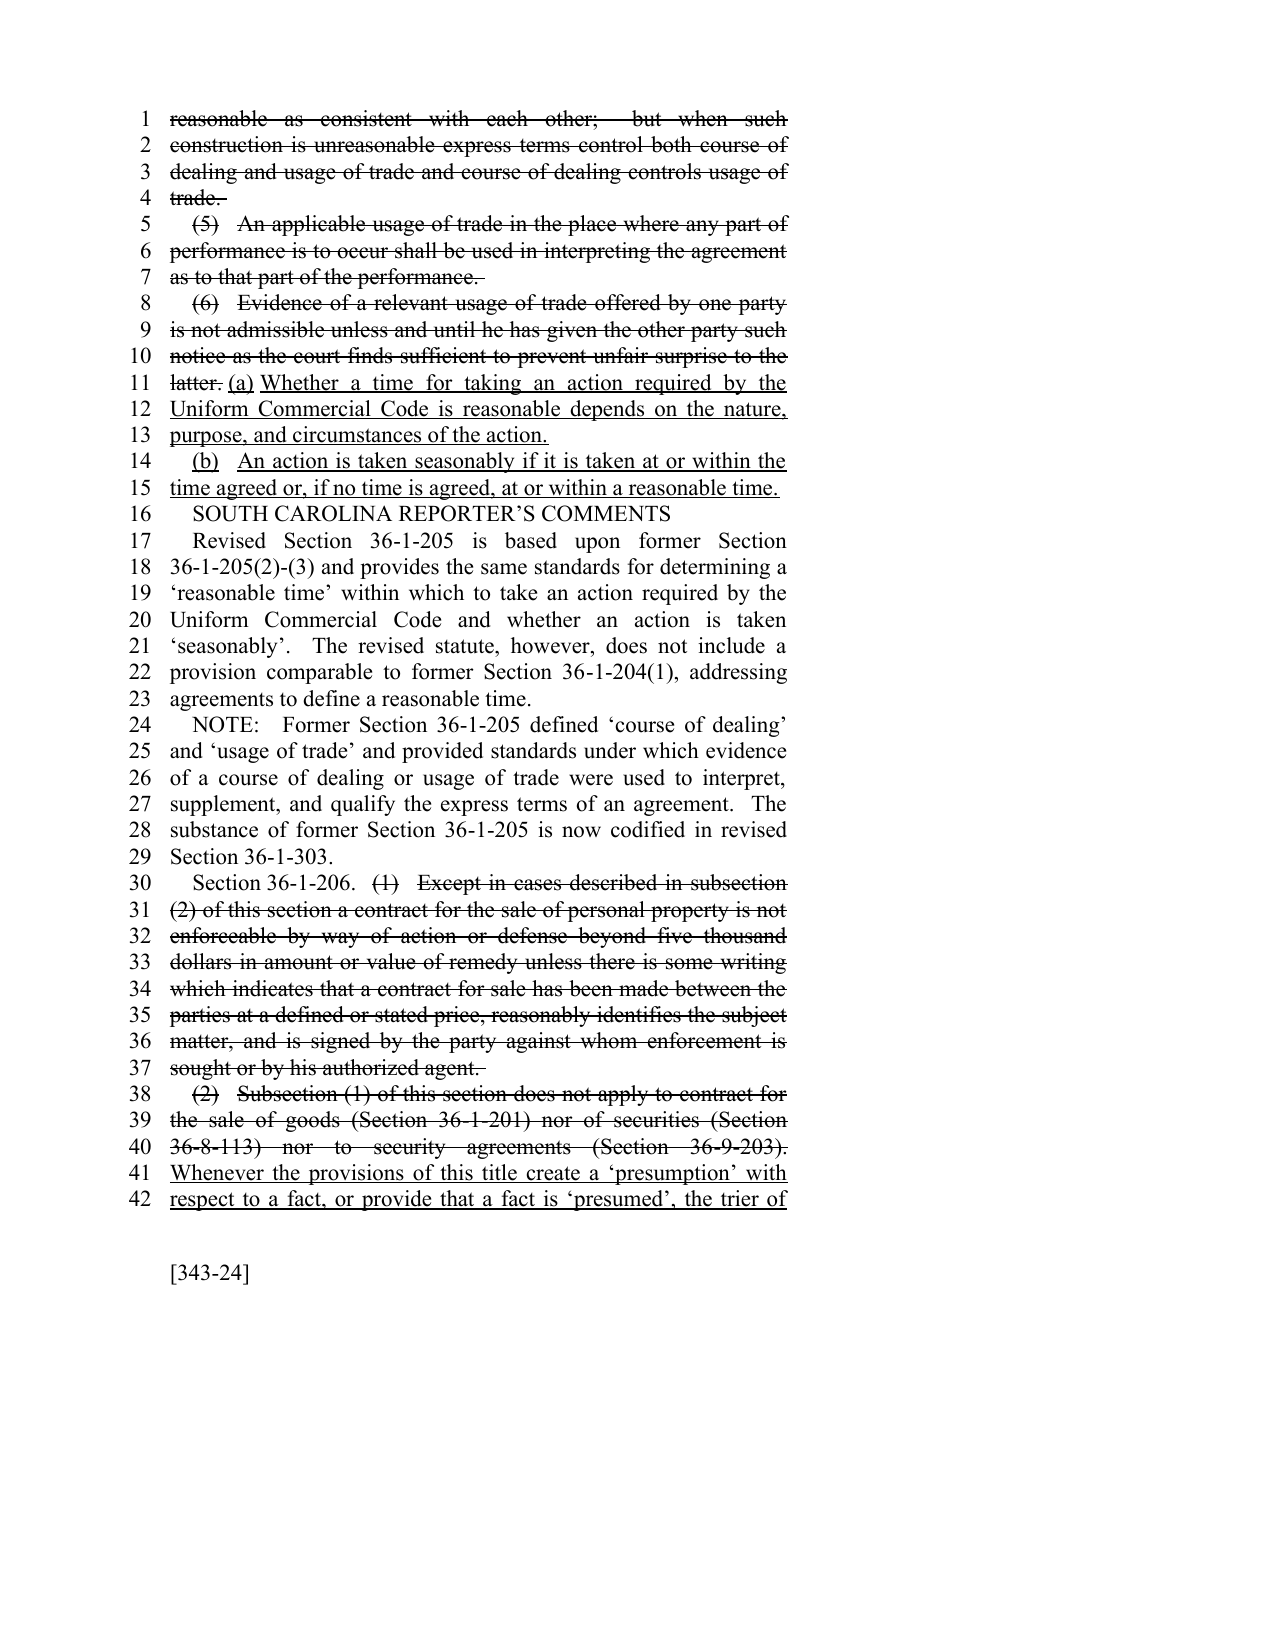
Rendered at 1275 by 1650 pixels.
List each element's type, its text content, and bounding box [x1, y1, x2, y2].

text Revised Section 36-1-205 is based upon former Section 36-1-205(2)-(3) and provides the same standards for determining a ‘reasonable time’ within which to take an action required by the Uniform Commercial Code and whether an action is taken ‘seasonably’. The revised statute, however, does not include a provision comparable to former Section 36-1-204(1), addressing agreements to define a reasonable time. [169, 527, 787, 711]
text (6) Evidence of a relevant usage of trade offered by one party is not admissible unless and until he has given the other party such notice as the court finds sufficient to prevent unfair surprise to the latter. (a) Whether a time for taking an action required by the Uniform Commercial Code is reasonable depends on the nature, purpose, and circumstances of the action. [169, 357, 787, 418]
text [169, 120, 787, 146]
text (5) An applicable usage of trade in the place where any part of performance is to occur shall be used in interpreting the agreement as to that part of the performance. [169, 210, 787, 251]
text (5) An applicable usage of trade in the place where any part of performance is to occur shall be used in interpreting the agreement as to that part of the performance. [169, 252, 787, 289]
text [169, 105, 787, 119]
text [169, 1183, 787, 1208]
text SOUTH CAROLINA REPORTER’S COMMENTS [169, 500, 787, 527]
text NOTE: Former Section 36-1-205 defined ‘course of dealing’ and ‘usage of trade’ and provided standards under which evidence of a course of dealing or usage of trade were used to interpret, supplement, and qualify the express terms of an agreement. The substance of former Section 36-1-205 is now codified in revised Section 36-1-303. [169, 711, 787, 869]
text (b) An action is taken seasonably if it is taken at or within the time agreed or, if no time is agreed, at or within a reasonable time. [169, 448, 787, 500]
text (6) Evidence of a relevant usage of trade offered by one party is not admissible unless and until he has given the other party such notice as the court finds sufficient to prevent unfair surprise to the latter. (a) Whether a time for taking an action required by the Uniform Commercial Code is reasonable depends on the nature, purpose, and circumstances of the action. [169, 289, 787, 330]
